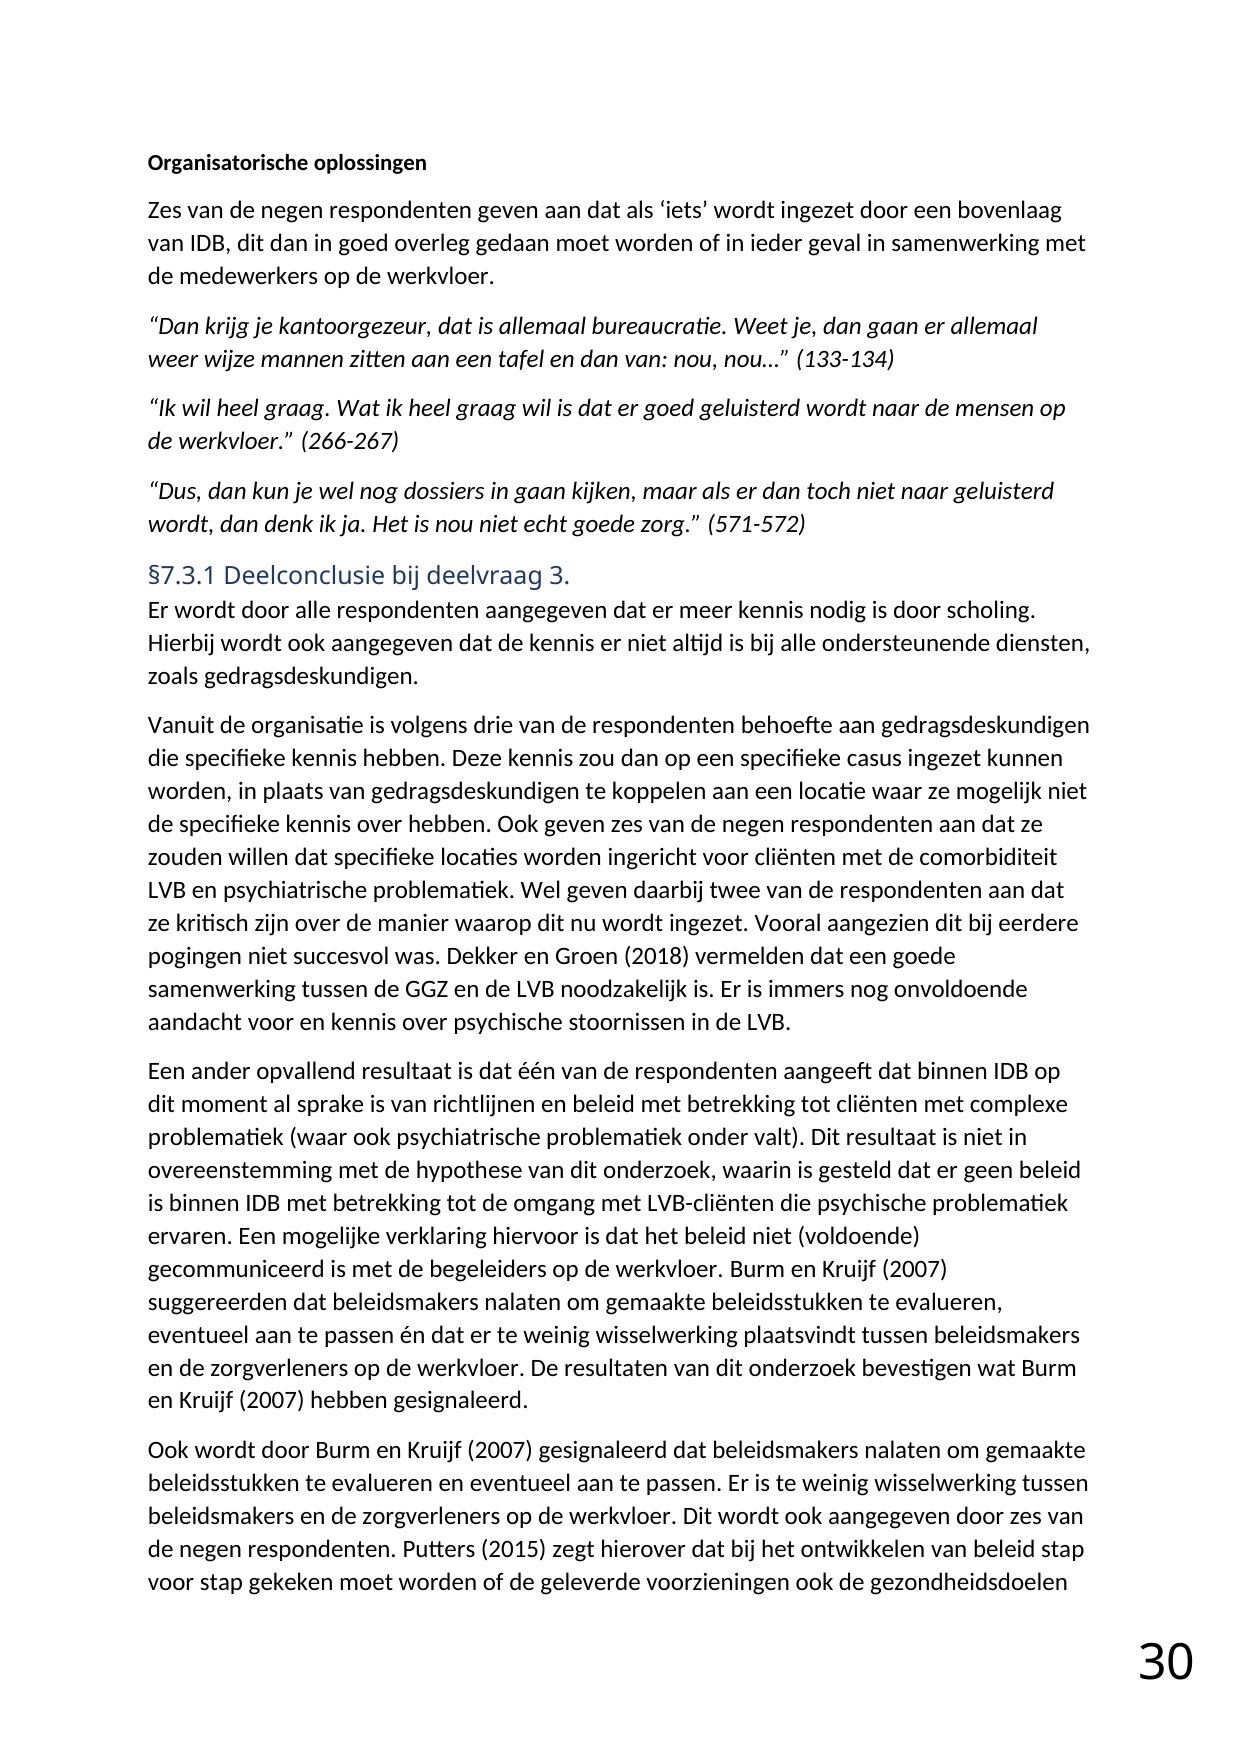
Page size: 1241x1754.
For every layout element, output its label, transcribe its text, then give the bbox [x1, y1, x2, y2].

text “Ik wil heel graag. Wat ik heel graag wil is dat er goed geluisterd wordt naar de mensen op de werkvloer.” (266-267) [148, 392, 1093, 456]
text Organisatorische oplossingen [148, 148, 1093, 176]
subtitle §7.3.1 Deelconclusie bij deelvraag 3. [148, 557, 1093, 591]
text Er wordt door alle respondenten aangegeven dat er meer kennis nodig is door scholing. Hierbij wordt ook aangegeven dat de kennis er niet altijd is bij alle ondersteunende diensten, zoals gedragsdeskundigen. [148, 594, 1093, 691]
text “Dan krijg je kantoorgezeur, dat is allemaal bureaucratie. Weet je, dan gaan er allemaal weer wijze mannen zitten aan een tafel en dan van: nou, nou…” (133-134) [148, 310, 1093, 373]
text Vanuit de organisatie is volgens drie van de respondenten behoefte aan gedragsdeskundigen die specifieke kennis hebben. Deze kennis zou dan op een specifieke casus ingezet kunnen worden, in plaats van gedragsdeskundigen te koppelen aan een locatie waar ze mogelijk niet de specifieke kennis over hebben. Ook geven zes van de negen respondenten aan dat ze zouden willen dat specifieke locaties worden ingericht voor cliënten met de comorbiditeit LVB en psychiatrische problematiek. Wel geven daarbij twee van de respondenten aan dat ze kritisch zijn over de manier waarop dit nu wordt ingezet. Vooral aangezien dit bij eerdere pogingen niet succesvol was. Dekker en Groen (2018) vermelden dat een goede samenwerking tussen de GGZ en de LVB noodzakelijk is. Er is immers nog onvoldoende aandacht voor en kennis over psychische stoornissen in de LVB. [148, 709, 1093, 1036]
text “Dus, dan kun je wel nog dossiers in gaan kijken, maar als er dan toch niet naar geluisterd wordt, dan denk ik ja. Het is nou niet echt goede zorg.” (571-572) [148, 475, 1093, 538]
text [148, 1434, 1093, 1596]
text Zes van de negen respondenten geven aan dat als ‘iets’ wordt ingezet door een bovenlaag van IDB, dit dan in goed overleg gedaan moet worden of in ieder geval in samenwerking met de medewerkers op de werkvloer. [148, 194, 1093, 291]
text Een ander opvallend resultaat is dat één van de respondenten aangeeft dat binnen IDB op dit moment al sprake is van richtlijnen en beleid met betrekking tot cliënten met complexe problematiek (waar ook psychiatrische problematiek onder valt). Dit resultaat is niet in overeenstemming met de hypothese van dit onderzoek, waarin is gesteld dat er geen beleid is binnen IDB met betrekking tot de omgang met LVB-cliënten die psychische problematiek ervaren. Een mogelijke verklaring hiervoor is dat het beleid niet (voldoende) gecommuniceerd is met de begeleiders op de werkvloer. Burm en Kruijf (2007) suggereerden dat beleidsmakers nalaten om gemaakte beleidsstukken te evalueren, eventueel aan te passen én dat er te weinig wisselwerking plaatsvindt tussen beleidsmakers en de zorgverleners op de werkvloer. De resultaten van dit onderzoek bevestigen wat Burm en Kruijf (2007) hebben gesignaleerd. [148, 1055, 1093, 1415]
